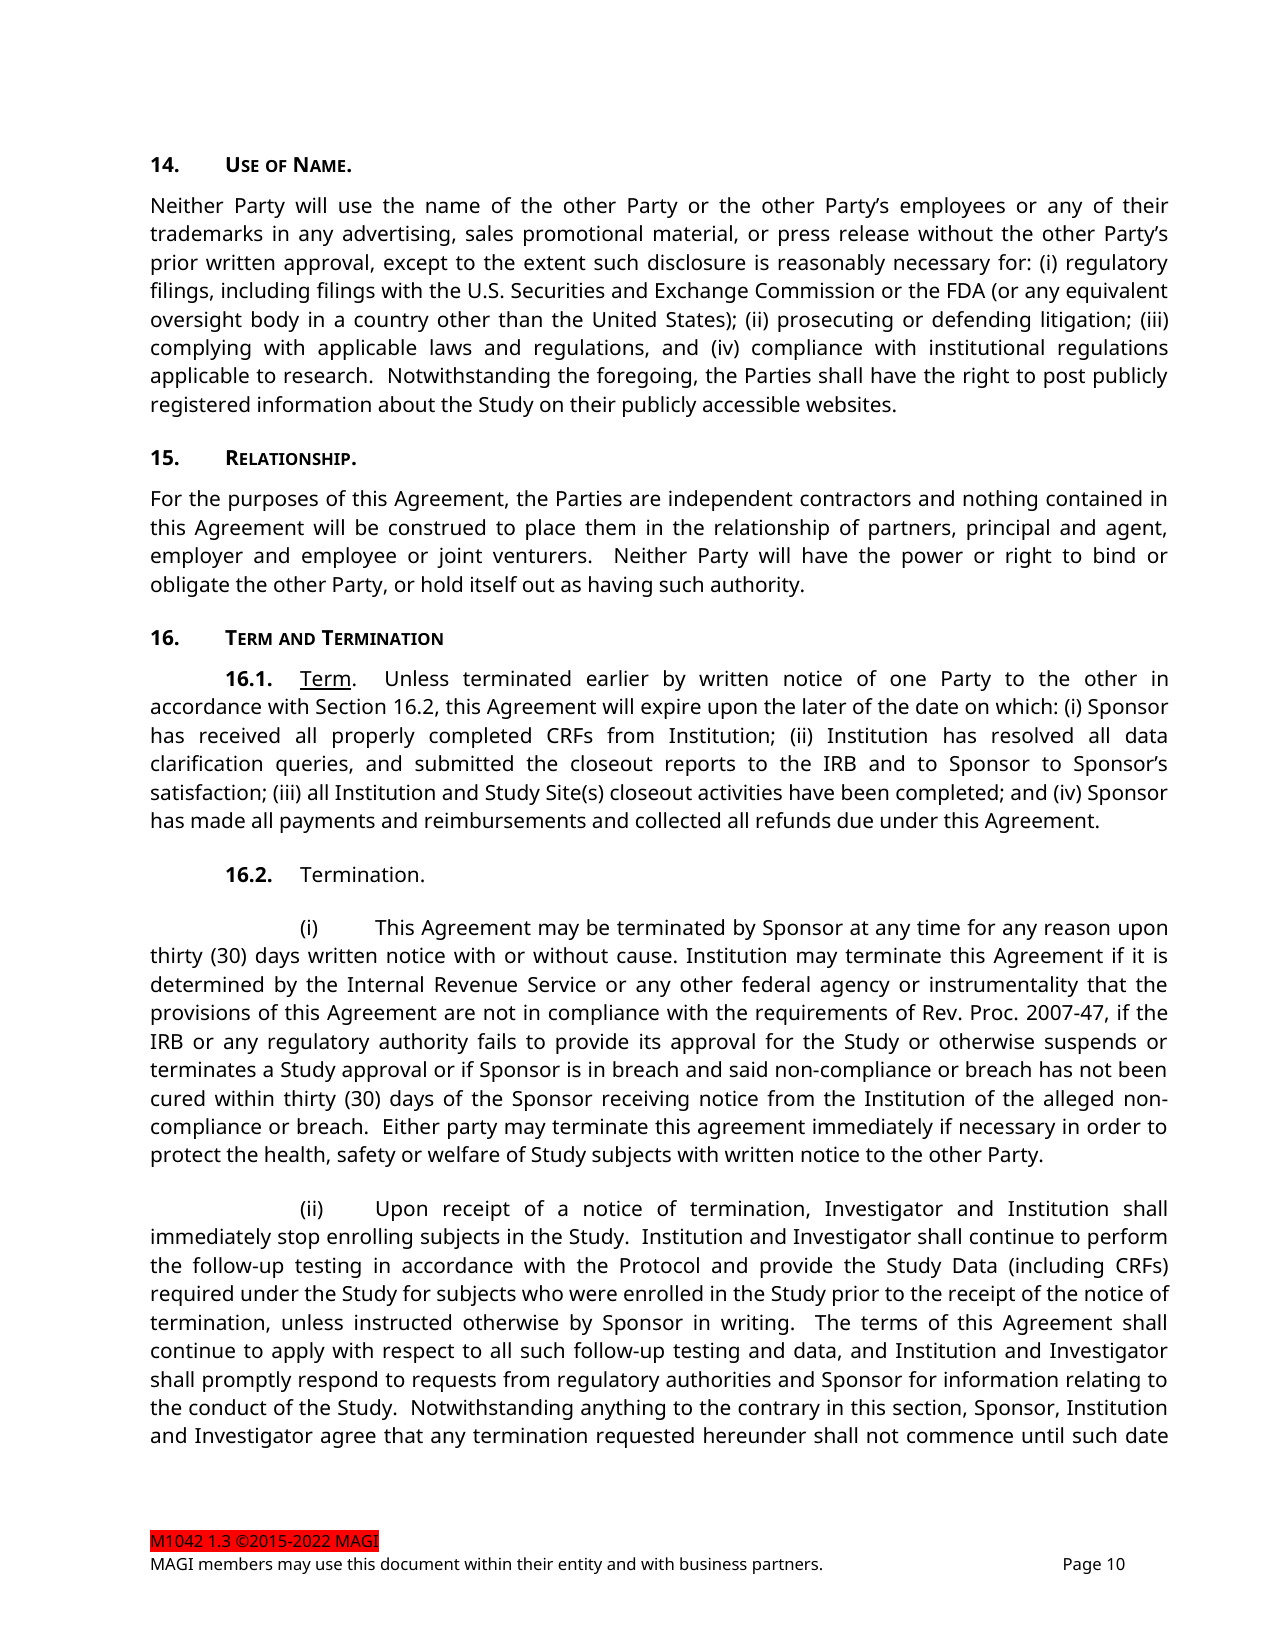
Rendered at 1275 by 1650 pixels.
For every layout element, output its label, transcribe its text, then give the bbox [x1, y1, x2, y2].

text Use of Name. [150, 150, 1170, 178]
subtitle This Agreement may be terminated by Sponsor at any time for any reason upon thirty (30) days written notice with or without cause. Institution may terminate this Agreement if it is determined by the Internal Revenue Service or any other federal agency or instrumentality that the provisions of this Agreement are not in compliance with the requirements of Rev. Proc. 2007-47, if the IRB or any regulatory authority fails to provide its approval for the Study or otherwise suspends or terminates a Study approval or if Sponsor is in breach and said non-compliance or breach has not been cured within thirty (30) days of the Sponsor receiving notice from the Institution of the alleged non-compliance or breach. Either party may terminate this agreement immediately if necessary in order to protect the health, safety or welfare of Study subjects with written notice to the other Party. [150, 913, 1170, 1169]
subtitle Term. Unless terminated earlier by written notice of one Party to the other in accordance with Section 16.2, this Agreement will expire upon the later of the date on which: (i) Sponsor has received all properly completed CRFs from Institution; (ii) Institution has resolved all data clarification queries, and submitted the closeout reports to the IRB and to Sponsor to Sponsor’s satisfaction; (iii) all Institution and Study Site(s) closeout activities have been completed; and (iv) Sponsor has made all payments and reimbursements and collected all refunds due under this Agreement. [150, 664, 1170, 835]
text Relationship. [150, 443, 1170, 472]
subtitle Termination. [150, 860, 1170, 888]
text For the purposes of this Agreement, the Parties are independent contractors and nothing contained in this Agreement will be construed to place them in the relationship of partners, principal and agent, employer and employee or joint venturers. Neither Party will have the power or right to bind or obligate the other Party, or hold itself out as having such authority. [150, 484, 1170, 598]
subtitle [150, 1194, 1170, 1450]
text Term and Termination [150, 623, 1170, 652]
text Neither Party will use the name of the other Party or the other Party’s employees or any of their trademarks in any advertising, sales promotional material, or press release without the other Party’s prior written approval, except to the extent such disclosure is reasonably necessary for: (i) regulatory filings, including filings with the U.S. Securities and Exchange Commission or the FDA (or any equivalent oversight body in a country other than the United States); (ii) prosecuting or defending litigation; (iii) complying with applicable laws and regulations, and (iv) compliance with institutional regulations applicable to research. Notwithstanding the foregoing, the Parties shall have the right to post publicly registered information about the Study on their publicly accessible websites. [150, 191, 1170, 418]
